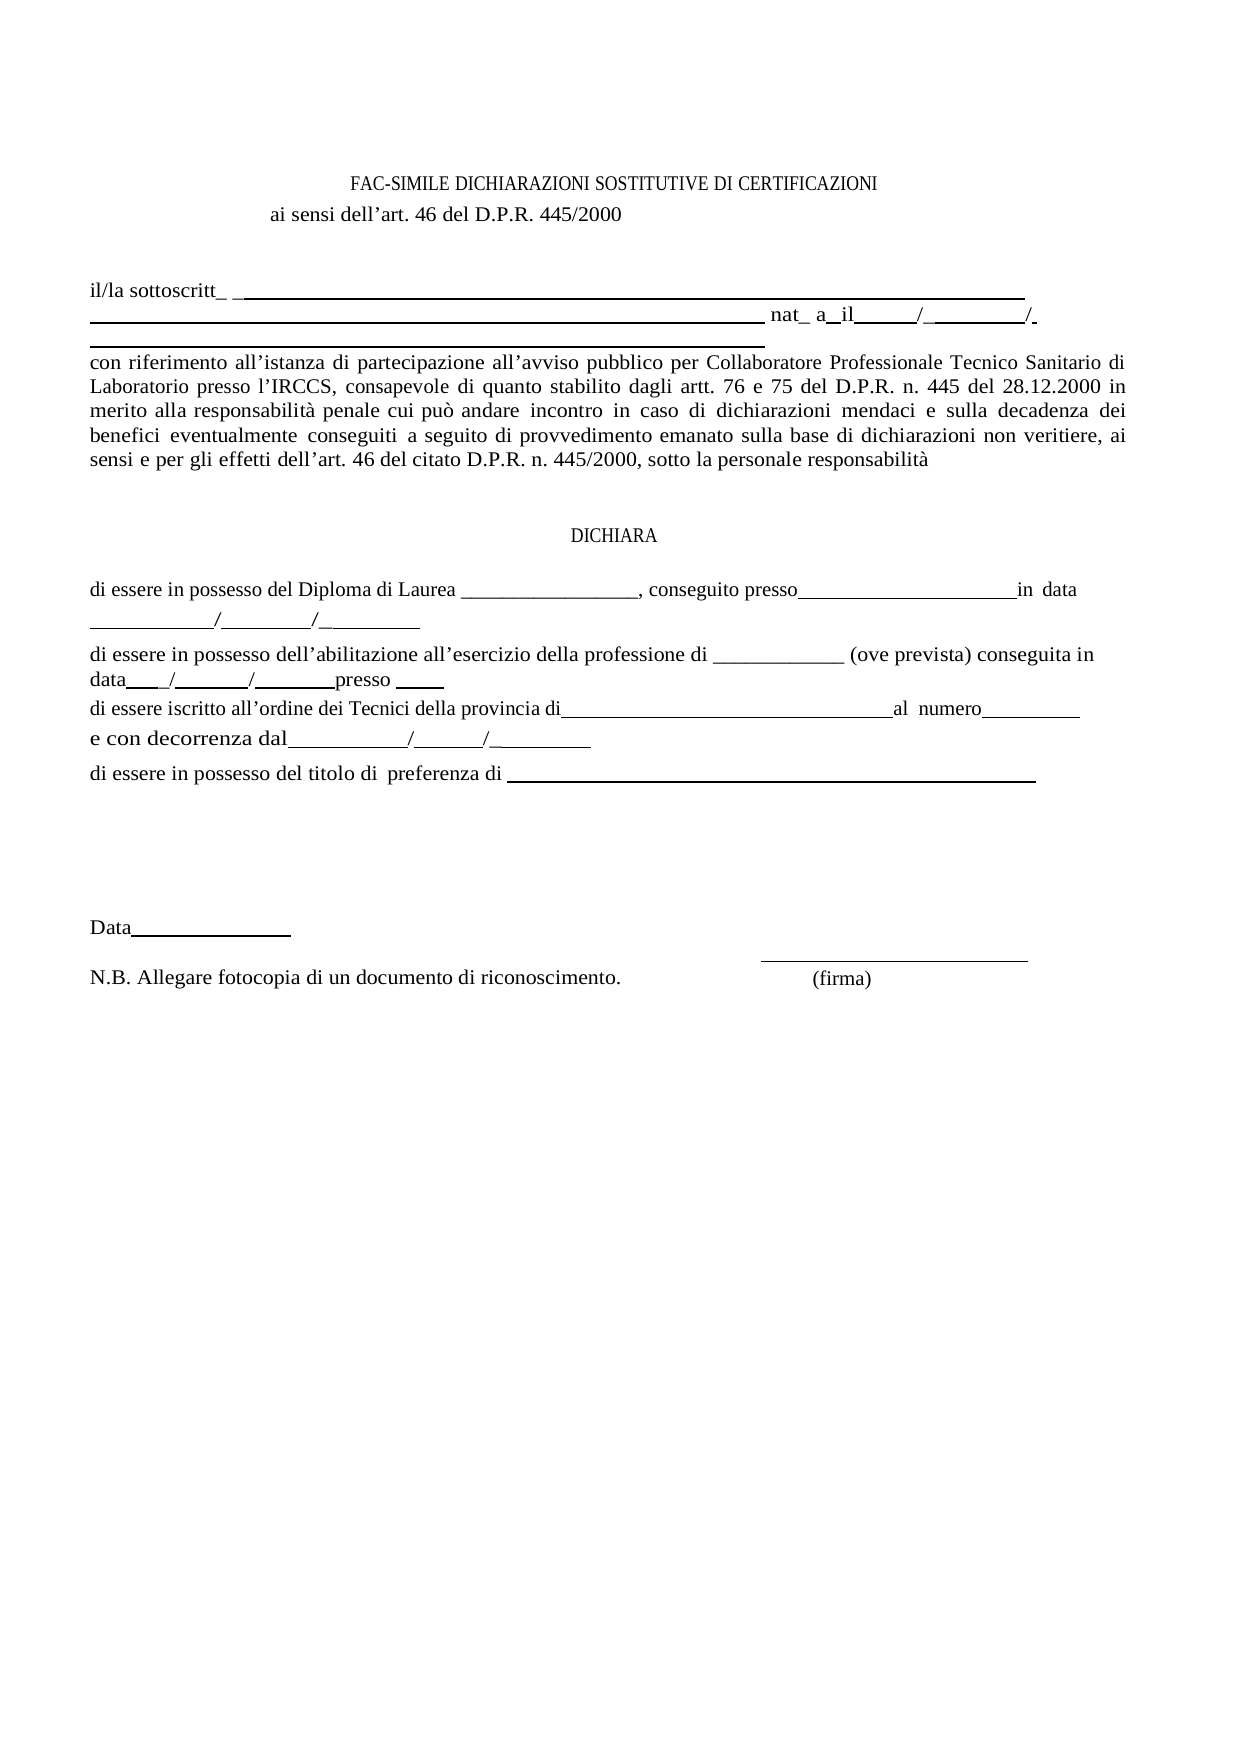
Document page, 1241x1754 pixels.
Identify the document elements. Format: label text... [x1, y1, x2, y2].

text Data [89, 914, 669, 939]
text N.B. Allegare fotocopia di un documento di riconoscimento. [89, 965, 669, 989]
text FAC-SIMILE DICHIARAZIONI SOSTITUTIVE DI CERTIFICAZIONI [89, 170, 1138, 194]
text e con decorrenza dal / /_ [89, 726, 1138, 750]
text / /_ [89, 607, 1138, 631]
list di essere iscritto all’ordine dei Tecnici della provincia di al numero [53, 693, 1138, 721]
text (firma) [812, 966, 1138, 990]
text DICHIARA [89, 523, 1138, 547]
list di essere in possesso del titolo di preferenza di [53, 758, 1138, 785]
text con riferimento all’istanza di partecipazione all’avviso pubblico per Collaboratore Professionale Tecnico Sanitario di Laboratorio presso l’IRCCS, consapevole di quanto stabilito dagli artt. 76 e 75 del D.P.R. n. 445 del 28.12.2000 in merito alla responsabilità penale cui può andare incontro in caso di dichiarazioni mendaci e sulla decadenza dei benefici eventualmente conseguiti a seguito di provvedimento emanato sulla base di dichiarazioni non veritiere, ai sensi e per gli effetti dell’art. 46 del citato D.P.R. n. 445/2000, sotto la personale responsabilità [89, 350, 1126, 471]
list di essere in possesso dell’abilitazione all’esercizio della professione di ____________ (ove prevista) conseguita in data _/ / presso [53, 639, 1118, 691]
text ai sensi dell’art. 46 del D.P.R. 445/2000 [89, 202, 802, 226]
text il/la sottoscritt_ _ nat_ a il /_ / [89, 277, 1053, 350]
list di essere in possesso del Diploma di Laurea _________________, conseguito presso in data [53, 574, 1138, 601]
